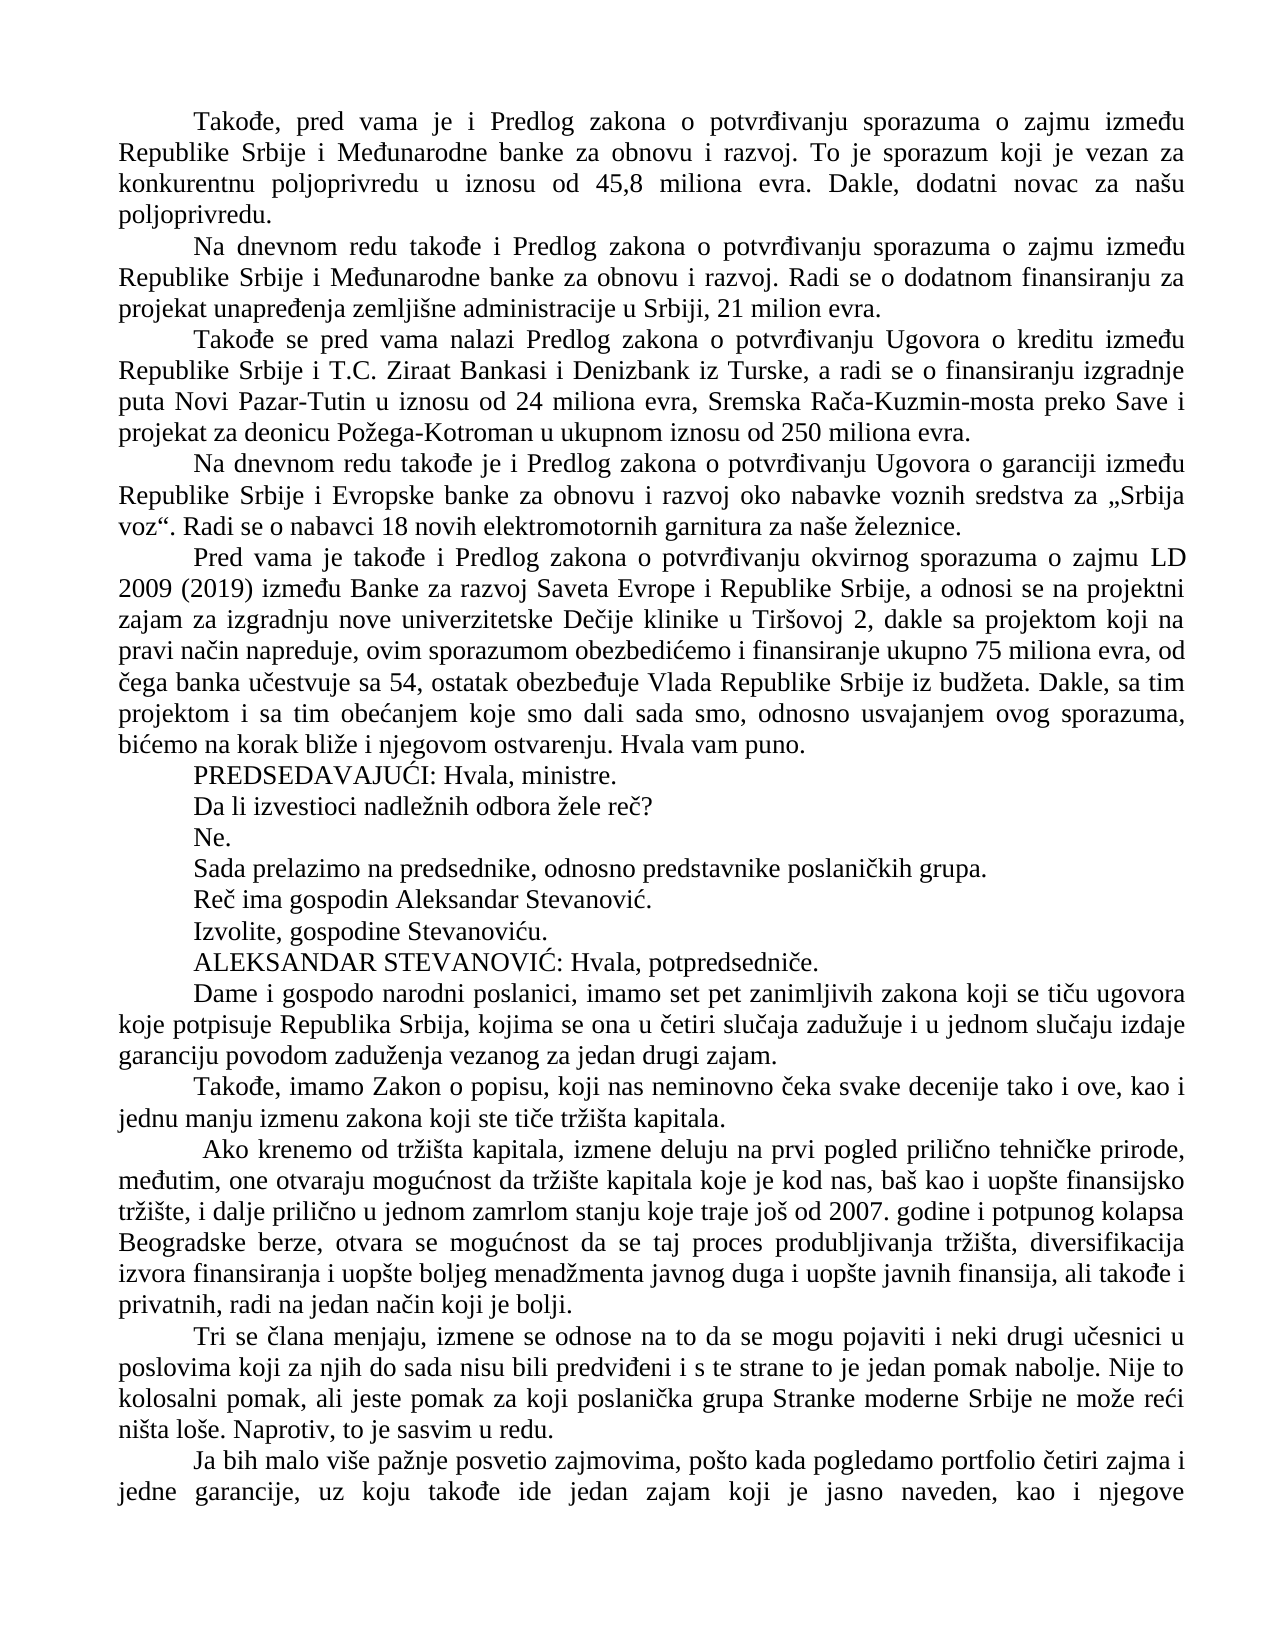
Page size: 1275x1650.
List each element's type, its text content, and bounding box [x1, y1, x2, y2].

text Tri se člana menjaju, izmene se odnose na to da se mogu pojaviti i neki drugi učesnici u poslovima koji za njih do sada nisu bili predviđeni i s te strane to je jedan pomak nabolje. Nije to kolosalni pomak, ali jeste pomak za koji poslanička grupa Stranke moderne Srbije ne može reći ništa loše. Naprotiv, to je sasvim u redu. [118, 1320, 1186, 1444]
text Takođe se pred vama nalazi Predlog zakona o potvrđivanju Ugovora o kreditu između Republike Srbije i T.C. Ziraat Bankasi i Denizbank iz Turske, a radi se o finansiranju izgradnje puta Novi Pazar-Tutin u iznosu od 24 miliona evra, Sremska Rača-Kuzmin-mosta preko Save i projekat za deonicu Požega-Kotroman u ukupnom iznosu od 250 miliona evra. [118, 323, 1186, 448]
text Sada prelazimo na predsednike, odnosno predstavnike poslaničkih grupa. [118, 852, 1186, 884]
text Izvolite, gospodine Stevanoviću. [118, 915, 1186, 946]
text Takođe, imamo Zakon o popisu, koji nas neminovno čeka svake decenije tako i ove, kao i jednu manju izmenu zakona koji ste tiče tržišta kapitala. [118, 1071, 1186, 1133]
text Reč ima gospodin Aleksandar Stevanović. [118, 884, 1186, 915]
text PREDSEDAVAJUĆI: Hvala, ministre. [118, 759, 1186, 790]
text Ako krenemo od tržišta kapitala, izmene deluju na prvi pogled prilično tehničke prirode, međutim, one otvaraju mogućnost da tržište kapitala koje je kod nas, baš kao i uopšte finansijsko tržište, i dalje prilično u jednom zamrlom stanju koje traje još od 2007. godine i potpunog kolapsa Beogradske berze, otvara se mogućnost da se taj proces produbljivanja tržišta, diversifikacija izvora finansiranja i uopšte boljeg menadžmenta javnog duga i uopšte javnih finansija, ali takođe i privatnih, radi na jedan način koji je bolji. [118, 1133, 1186, 1320]
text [118, 1444, 1186, 1507]
text Dame i gospodo narodni poslanici, imamo set pet zanimljivih zakona koji se tiču ugovora koje potpisuje Republika Srbija, kojima se ona u četiri slučaja zadužuje i u jednom slučaju izdaje garanciju povodom zaduženja vezanog za jedan drugi zajam. [118, 977, 1186, 1071]
text Da li izvestioci nadležnih odbora žele reč? [118, 790, 1186, 821]
text Na dnevnom redu takođe je i Predlog zakona o potvrđivanju Ugovora o garanciji između Republike Srbije i Evropske banke za obnovu i razvoj oko nabavke voznih sredstva za „Srbija voz“. Radi se o nabavci 18 novih elektromotornih garnitura za naše železnice. [118, 448, 1186, 541]
text ALEKSANDAR STEVANOVIĆ: Hvala, potpredsedniče. [118, 946, 1186, 977]
text Pred vama je takođe i Predlog zakona o potvrđivanju okvirnog sporazuma o zajmu LD 2009 (2019) između Banke za razvoj Saveta Evrope i Republike Srbije, a odnosi se na projektni zajam za izgradnju nove univerzitetske Dečije klinike u Tiršovoj 2, dakle sa projektom koji na pravi način napreduje, ovim sporazumom obezbedićemo i finansiranje ukupno 75 miliona evra, od čega banka učestvuje sa 54, ostatak obezbeđuje Vlada Republike Srbije iz budžeta. Dakle, sa tim projektom i sa tim obećanjem koje smo dali sada smo, odnosno usvajanjem ovog sporazuma, bićemo na korak bliže i njegovom ostvarenju. Hvala vam puno. [118, 541, 1186, 759]
text Na dnevnom redu takođe i Predlog zakona o potvrđivanju sporazuma o zajmu između Republike Srbije i Međunarodne banke za obnovu i razvoj. Radi se o dodatnom finansiranju za projekat unapređenja zemljišne administracije u Srbiji, 21 milion evra. [118, 229, 1186, 323]
text Takođe, pred vama je i Predlog zakona o potvrđivanju sporazuma o zajmu između Republike Srbije i Međunarodne banke za obnovu i razvoj. To je sporazum koji je vezan za konkurentnu poljoprivredu u iznosu od 45,8 miliona evra. Dakle, dodatni novac za našu poljoprivredu. [118, 105, 1186, 229]
text Ne. [118, 821, 1186, 852]
